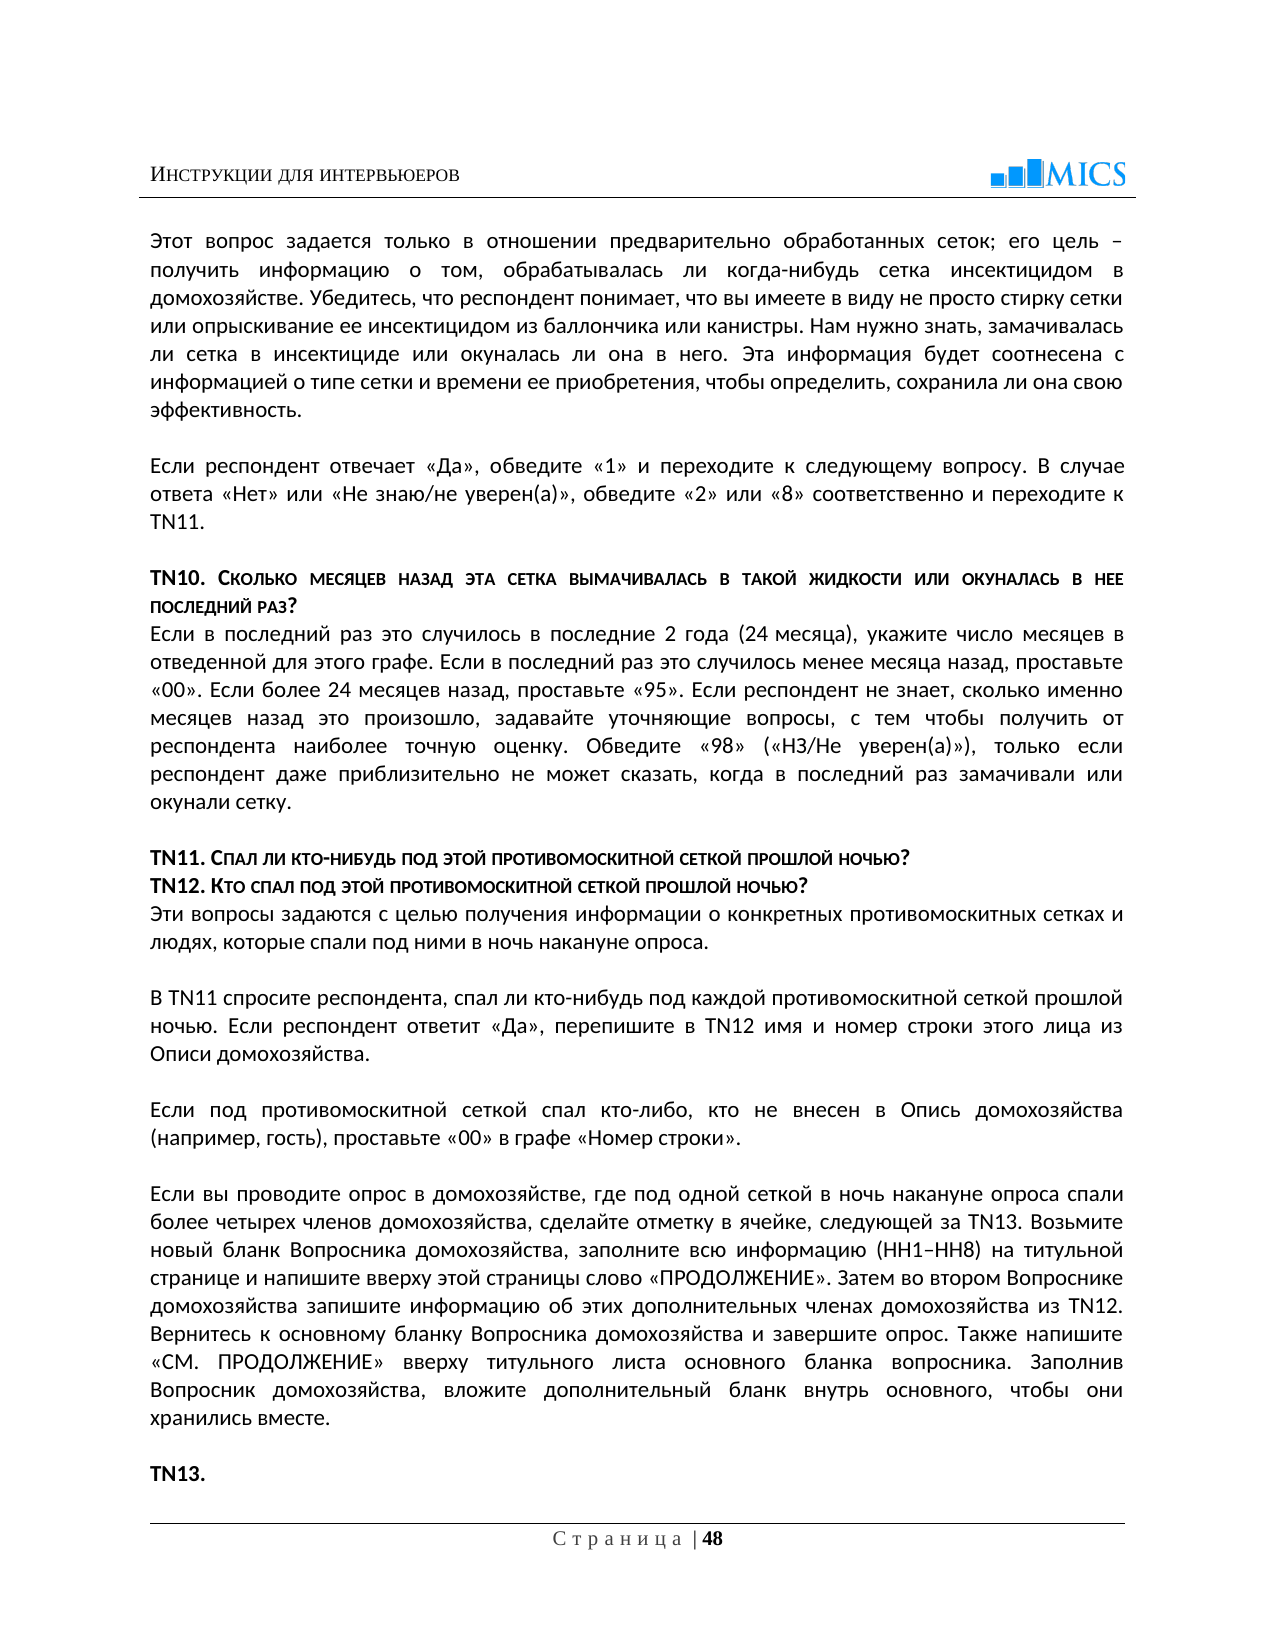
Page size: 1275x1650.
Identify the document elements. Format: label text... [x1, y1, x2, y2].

text Этот вопрос задается только в отношении предварительно обработанных сеток; его цель – получить информацию о том, обрабатывалась ли когда-нибудь сетка инсектицидом в домохозяйстве. Убедитесь, что респондент понимает, что вы имеете в виду не просто стирку сетки или опрыскивание ее инсектицидом из баллончика или канистры. Нам нужно знать, замачивалась ли сетка в инсектициде или окуналась ли она в него. Эта информация будет соотнесена с информацией о типе сетки и времени ее приобретения, чтобы определить, сохранила ли она свою эффективность. [150, 227, 1125, 423]
text TN11. Спал ли кто-нибудь под этой противомоскитной сеткой прошлой ночью? [150, 843, 1125, 871]
picture [990, 159, 1125, 188]
text TN10. Сколько месяцев назад эта сетка вымачивалась в такой жидкости или окуналась в нее последний раз? [150, 563, 1125, 619]
text TN12. Кто спал под этой противомоскитной сеткой прошлой ночью? [150, 871, 1125, 899]
text Если вы проводите опрос в домохозяйстве, где под одной сеткой в ночь накануне опроса спали более четырех членов домохозяйства, сделайте отметку в ячейке, следующей за TN13. Возьмите новый бланк Вопросника домохозяйства, заполните всю информацию (HH1–HH8) на титульной странице и напишите вверху этой страницы слово «ПРОДОЛЖЕНИЕ». Затем во втором Вопроснике домохозяйства запишите информацию об этих дополнительных членах домохозяйства из TN12. Вернитесь к основному бланку Вопросника домохозяйства и завершите опрос. Также напишите «СМ. ПРОДОЛЖЕНИЕ» вверху титульного листа основного бланка вопросника. Заполнив Вопросник домохозяйства, вложите дополнительный бланк внутрь основного, чтобы они хранились вместе. [150, 1179, 1125, 1432]
text TN13. [150, 1459, 1125, 1488]
text Эти вопросы задаются с целью получения информации о конкретных противомоскитных сетках и людях, которые спали под ними в ночь накануне опроса. [150, 899, 1125, 955]
text Если респондент отвечает «Да», обведите «1» и переходите к следующему вопросу. В случае ответа «Нет» или «Не знаю/не уверен(а)», обведите «2» или «8» соответственно и переходите к TN11. [150, 451, 1125, 535]
text Если в последний раз это случилось в последние 2 года (24 месяца), укажите число месяцев в отведенной для этого графе. Если в последний раз это случилось менее месяца назад, проставьте «00». Если более 24 месяцев назад, проставьте «95». Если респондент не знает, сколько именно месяцев назад это произошло, задавайте уточняющие вопросы, с тем чтобы получить от респондента наиболее точную оценку. Обведите «98» («НЗ/Не уверен(а)»), только если респондент даже приблизительно не может сказать, когда в последний раз замачивали или окунали сетку. [150, 619, 1125, 815]
text Если под противомоскитной сеткой спал кто-либо, кто не внесен в Опись домохозяйства (например, гость), проставьте «00» в графе «Номер строки». [150, 1095, 1125, 1151]
text В TN11 спросите респондента, спал ли кто-нибудь под каждой противомоскитной сеткой прошлой ночью. Если респондент ответит «Да», перепишите в TN12 имя и номер строки этого лица из Описи домохозяйства. [150, 983, 1125, 1067]
